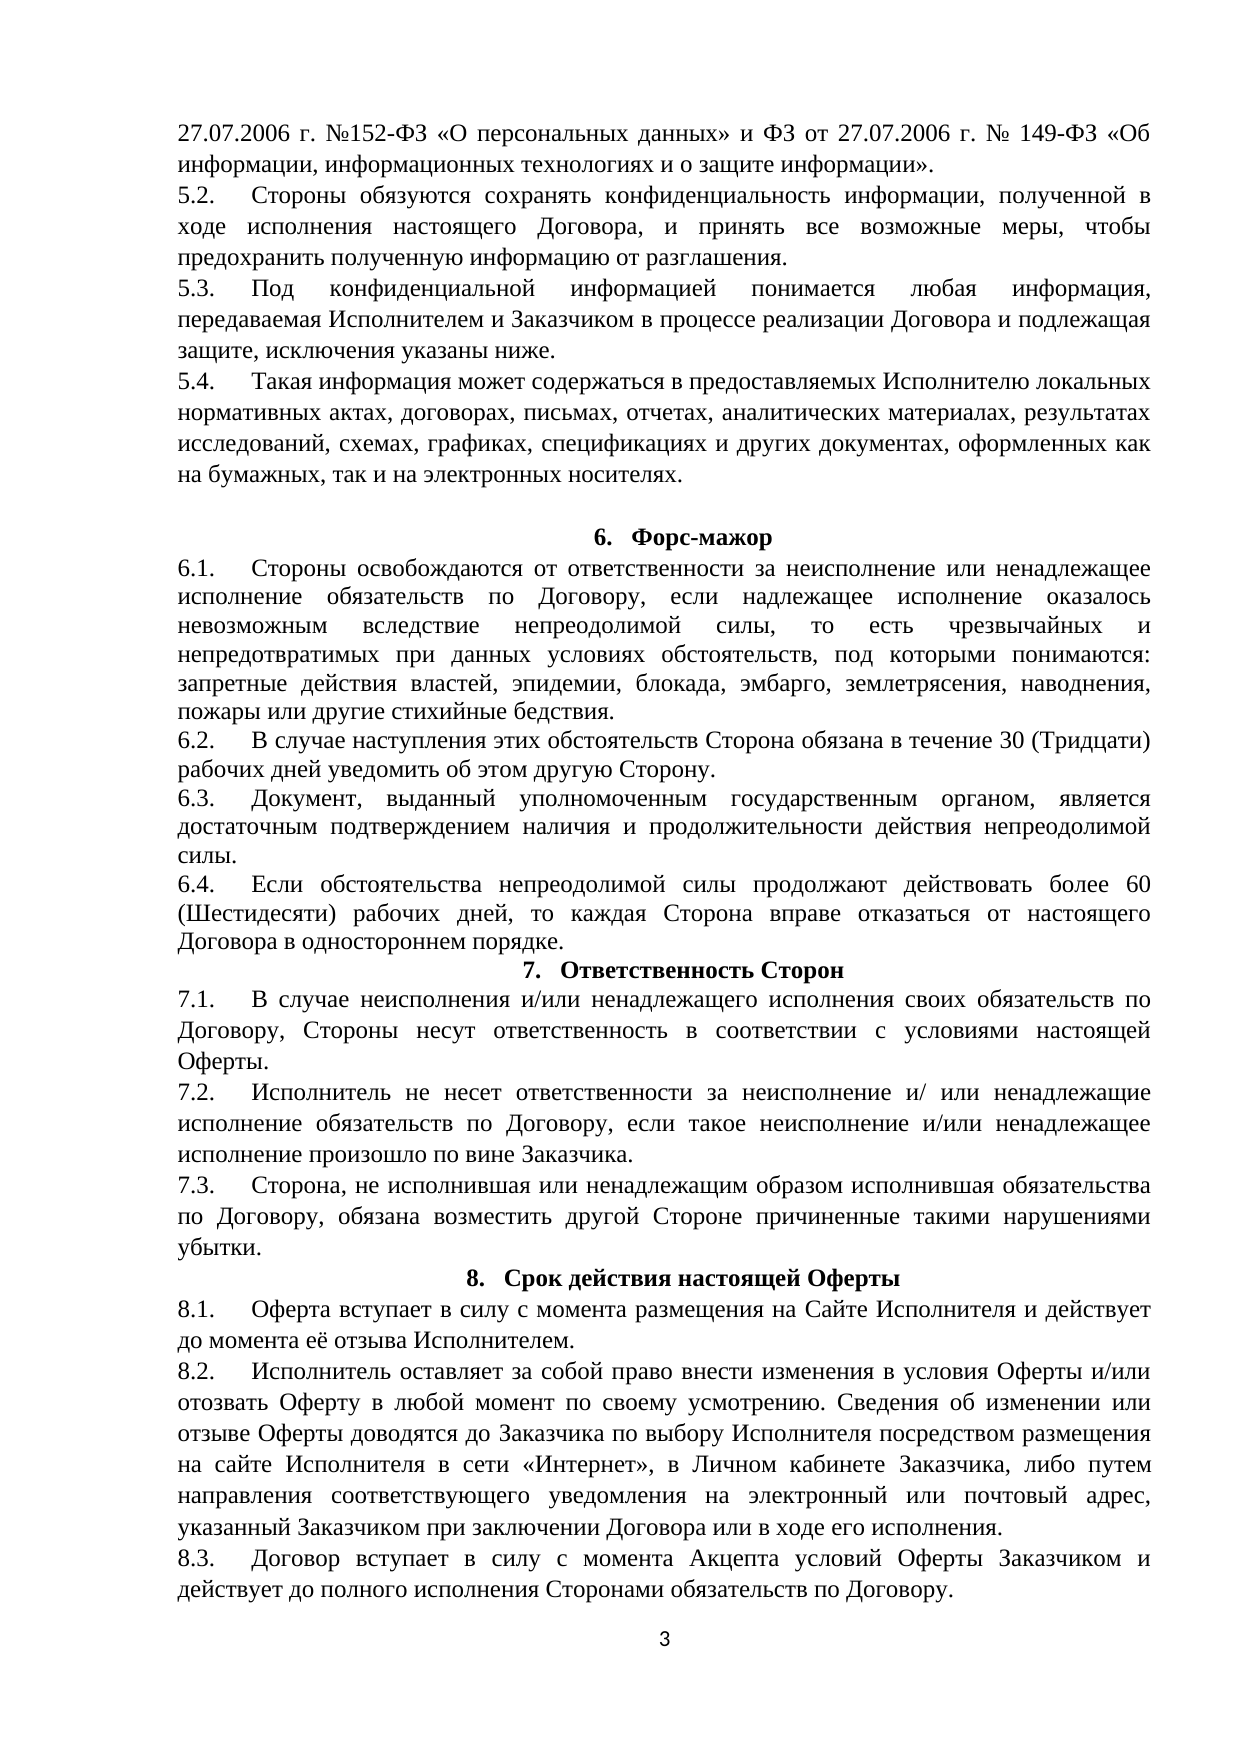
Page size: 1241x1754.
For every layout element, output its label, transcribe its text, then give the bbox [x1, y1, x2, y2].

list Такая информация может содержаться в предоставляемых Исполнителю локальных нормативных актах, договорах, письмах, отчетах, аналитических материалах, результатах исследований, схемах, графиках, спецификациях и других документах, оформленных как на бумажных, так и на электронных носителях. [177, 366, 1152, 488]
list Исполнитель оставляет за собой право внести изменения в условия Оферты и/или отозвать Оферту в любой момент по своему усмотрению. Сведения об изменении или отзыве Оферты доводятся до Заказчика по выбору Исполнителя посредством размещения на сайте Исполнителя в сети «Интернет», в Личном кабинете Заказчика, либо путем направления соответствующего уведомления на электронный или почтовый адрес, указанный Заказчиком при заключении Договора или в ходе его исполнения. [177, 1356, 1152, 1540]
list Ответственность Сторон [215, 955, 1152, 984]
list Исполнитель не несет ответственности за неисполнение и/ или ненадлежащие исполнение обязательств по Договору, если такое неисполнение и/или ненадлежащее исполнение произошло по вине Заказчика. [177, 1077, 1152, 1168]
list В случае неисполнения и/или ненадлежащего исполнения своих обязательств по Договору, Стороны несут ответственность в соответствии с условиями настоящей Оферты. [177, 984, 1152, 1075]
list Договор вступает в силу с момента Акцепта условий Оферты Заказчиком и действует до полного исполнения Сторонами обязательств по Договору. [177, 1543, 1152, 1602]
list Под конфиденциальной информацией понимается любая информация, передаваемая Исполнителем и Заказчиком в процессе реализации Договора и подлежащая защите, исключения указаны ниже. [177, 273, 1152, 364]
list Форс-мажор [215, 522, 1152, 550]
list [177, 118, 1152, 178]
list Стороны обязуются сохранять конфиденциальность информации, полученной в ходе исполнения настоящего Договора, и принять все возможные меры, чтобы предохранить полученную информацию от разглашения. [177, 180, 1152, 271]
list Если обстоятельства непреодолимой силы продолжают действовать более 60 (Шестидесяти) рабочих дней, то каждая Сторона вправе отказаться от настоящего Договора в одностороннем порядке. [177, 869, 1152, 955]
list Документ, выданный уполномоченным государственным органом, является достаточным подтверждением наличия и продолжительности действия непреодолимой силы. [177, 783, 1152, 869]
list Стороны освобождаются от ответственности за неисполнение или ненадлежащее исполнение обязательств по Договору, если надлежащее исполнение оказалось невозможным вследствие непреодолимой силы, то есть чрезвычайных и непредотвратимых при данных условиях обстоятельств, под которыми понимаются: запретные действия властей, эпидемии, блокада, эмбарго, землетрясения, наводнения, пожары или другие стихийные бедствия. [177, 553, 1152, 725]
list Сторона, не исполнившая или ненадлежащим образом исполнившая обязательства по Договору, обязана возместить другой Стороне причиненные такими нарушениями убытки. [177, 1170, 1152, 1261]
list Оферта вступает в силу с момента размещения на Сайте Исполнителя и действует до момента её отзыва Исполнителем. [177, 1294, 1152, 1354]
list Срок действия настоящей Оферты [215, 1263, 1152, 1292]
list В случае наступления этих обстоятельств Сторона обязана в течение 30 (Тридцати) рабочих дней уведомить об этом другую Сторону. [177, 725, 1152, 783]
